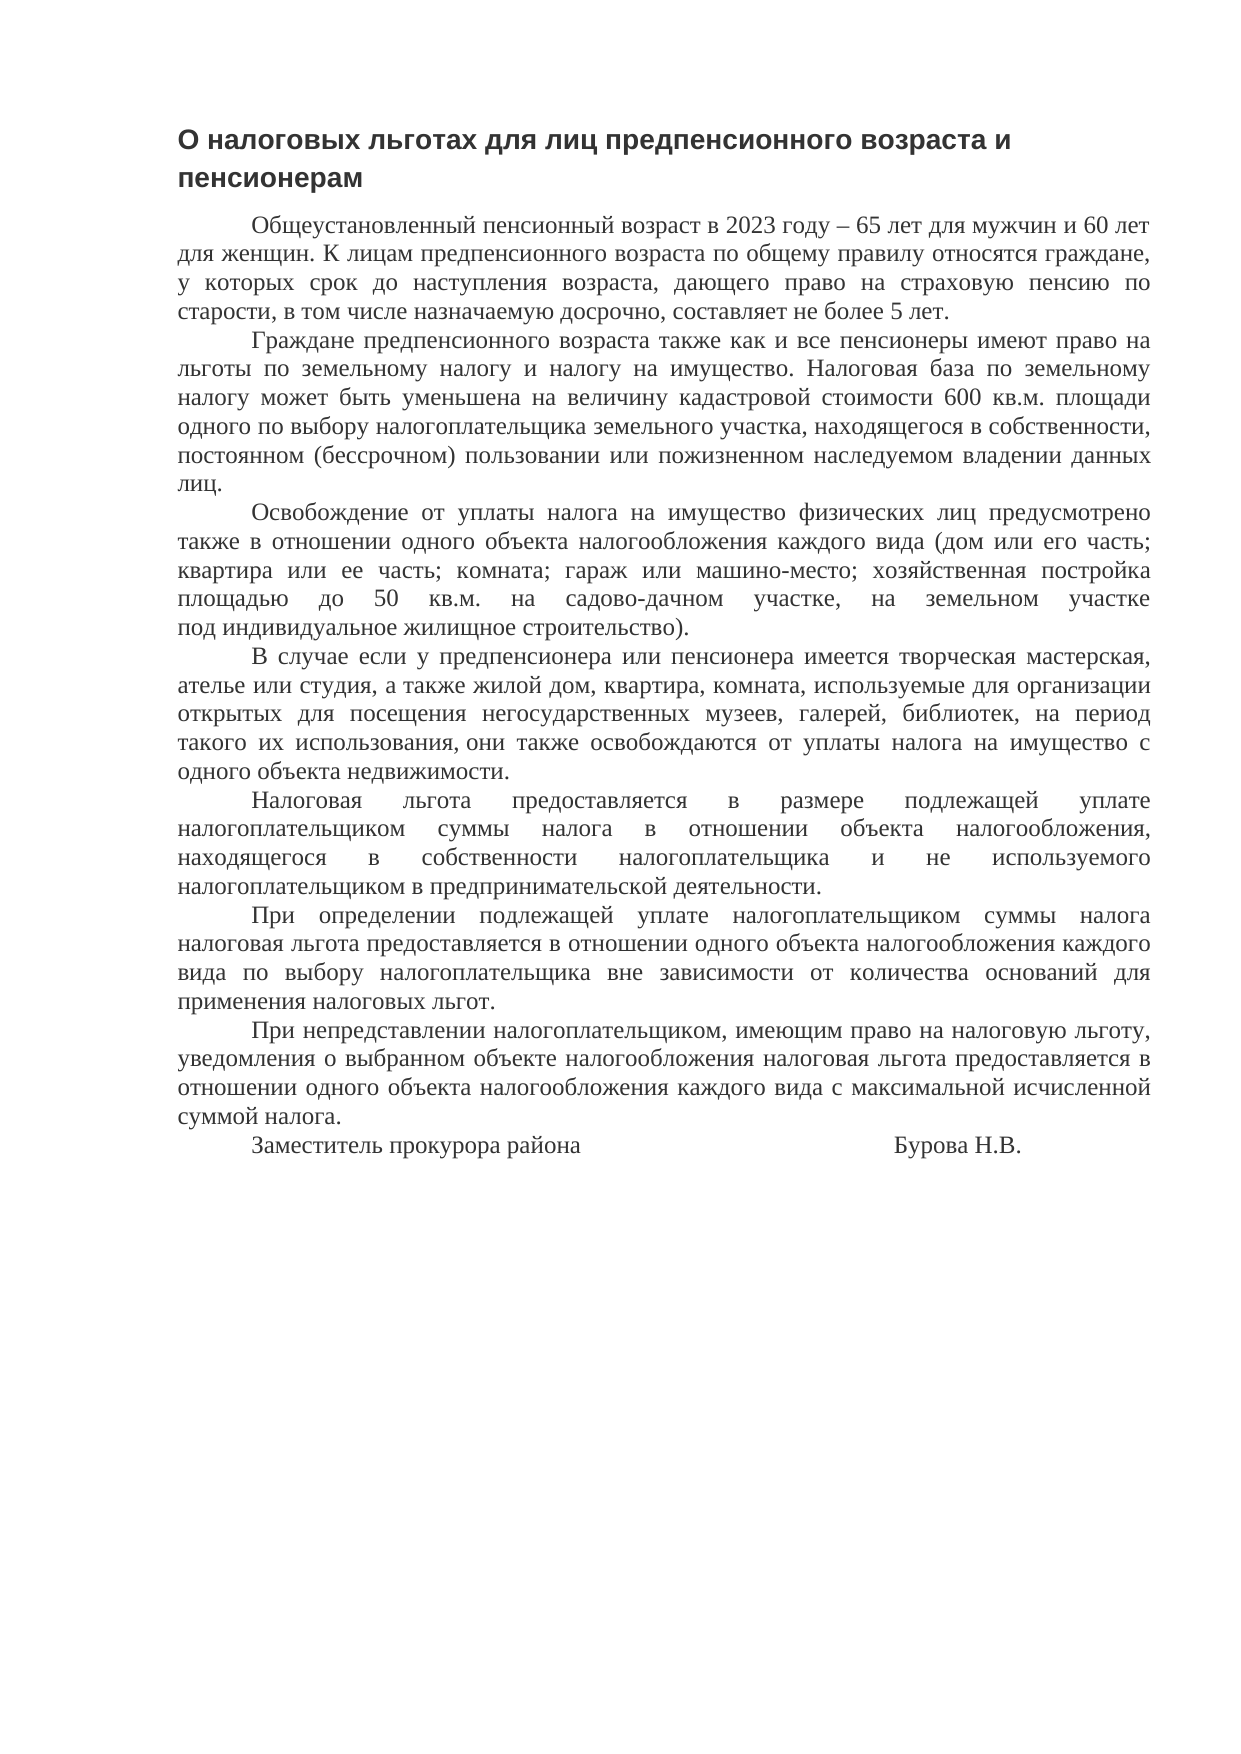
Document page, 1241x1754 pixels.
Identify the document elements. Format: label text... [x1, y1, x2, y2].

text Заместитель прокурора района Бурова Н.В. [177, 1130, 1152, 1158]
text Граждане предпенсионного возраста также как и все пенсионеры имеют право на льготы по земельному налогу и налогу на имущество. Налоговая база по земельному налогу может быть уменьшена на величину кадастровой стоимости 600 кв.м. площади одного по выбору налогоплательщика земельного участка, находящегося в собственности, постоянном (бессрочном) пользовании или пожизненном наследуемом владении данных лиц. [177, 325, 1152, 497]
text В случае если у предпенсионера или пенсионера имеется творческая мастерская, ателье или студия, а также жилой дом, квартира, комната, используемые для организации открытых для посещения негосударственных музеев, галерей, библиотек, на период такого их использования, они также освобождаются от уплаты налога на имущество с одного объекта недвижимости. [177, 641, 1152, 785]
text При определении подлежащей уплате налогоплательщиком суммы налога налоговая льгота предоставляется в отношении одного объекта налогообложения каждого вида по выбору налогоплательщика вне зависимости от количества оснований для применения налоговых льгот. [177, 900, 1152, 1015]
text Налоговая льгота предоставляется в размере подлежащей уплате налогоплательщиком суммы налога в отношении объекта налогообложения, находящегося в собственности налогоплательщика и не используемого налогоплательщиком в предпринимательской деятельности. [177, 785, 1152, 900]
text При непредставлении налогоплательщиком, имеющим право на налоговую льготу, уведомления о выбранном объекте налогообложения налоговая льгота предоставляется в отношении одного объекта налогообложения каждого вида с максимальной исчисленной суммой налога. [177, 1015, 1152, 1130]
text Общеустановленный пенсионный возраст в 2023 году – 65 лет для мужчин и 60 лет для женщин. К лицам предпенсионного возраста по общему правилу относятся граждане, у которых срок до наступления возраста, дающего право на страховую пенсию по старости, в том числе назначаемую досрочно, составляет не более 5 лет. [177, 210, 1152, 325]
text О налоговых льготах для лиц предпенсионного возраста и пенсионерам [177, 118, 1152, 193]
text Освобождение от уплаты налога на имущество физических лиц предусмотрено также в отношении одного объекта налогообложения каждого вида (дом или его часть; квартира или ее часть; комната; гараж или машино-место; хозяйственная постройка площадью до 50 кв.м. на садово-дачном участке, на земельном участке под индивидуальное жилищное строительство). [177, 497, 1152, 641]
